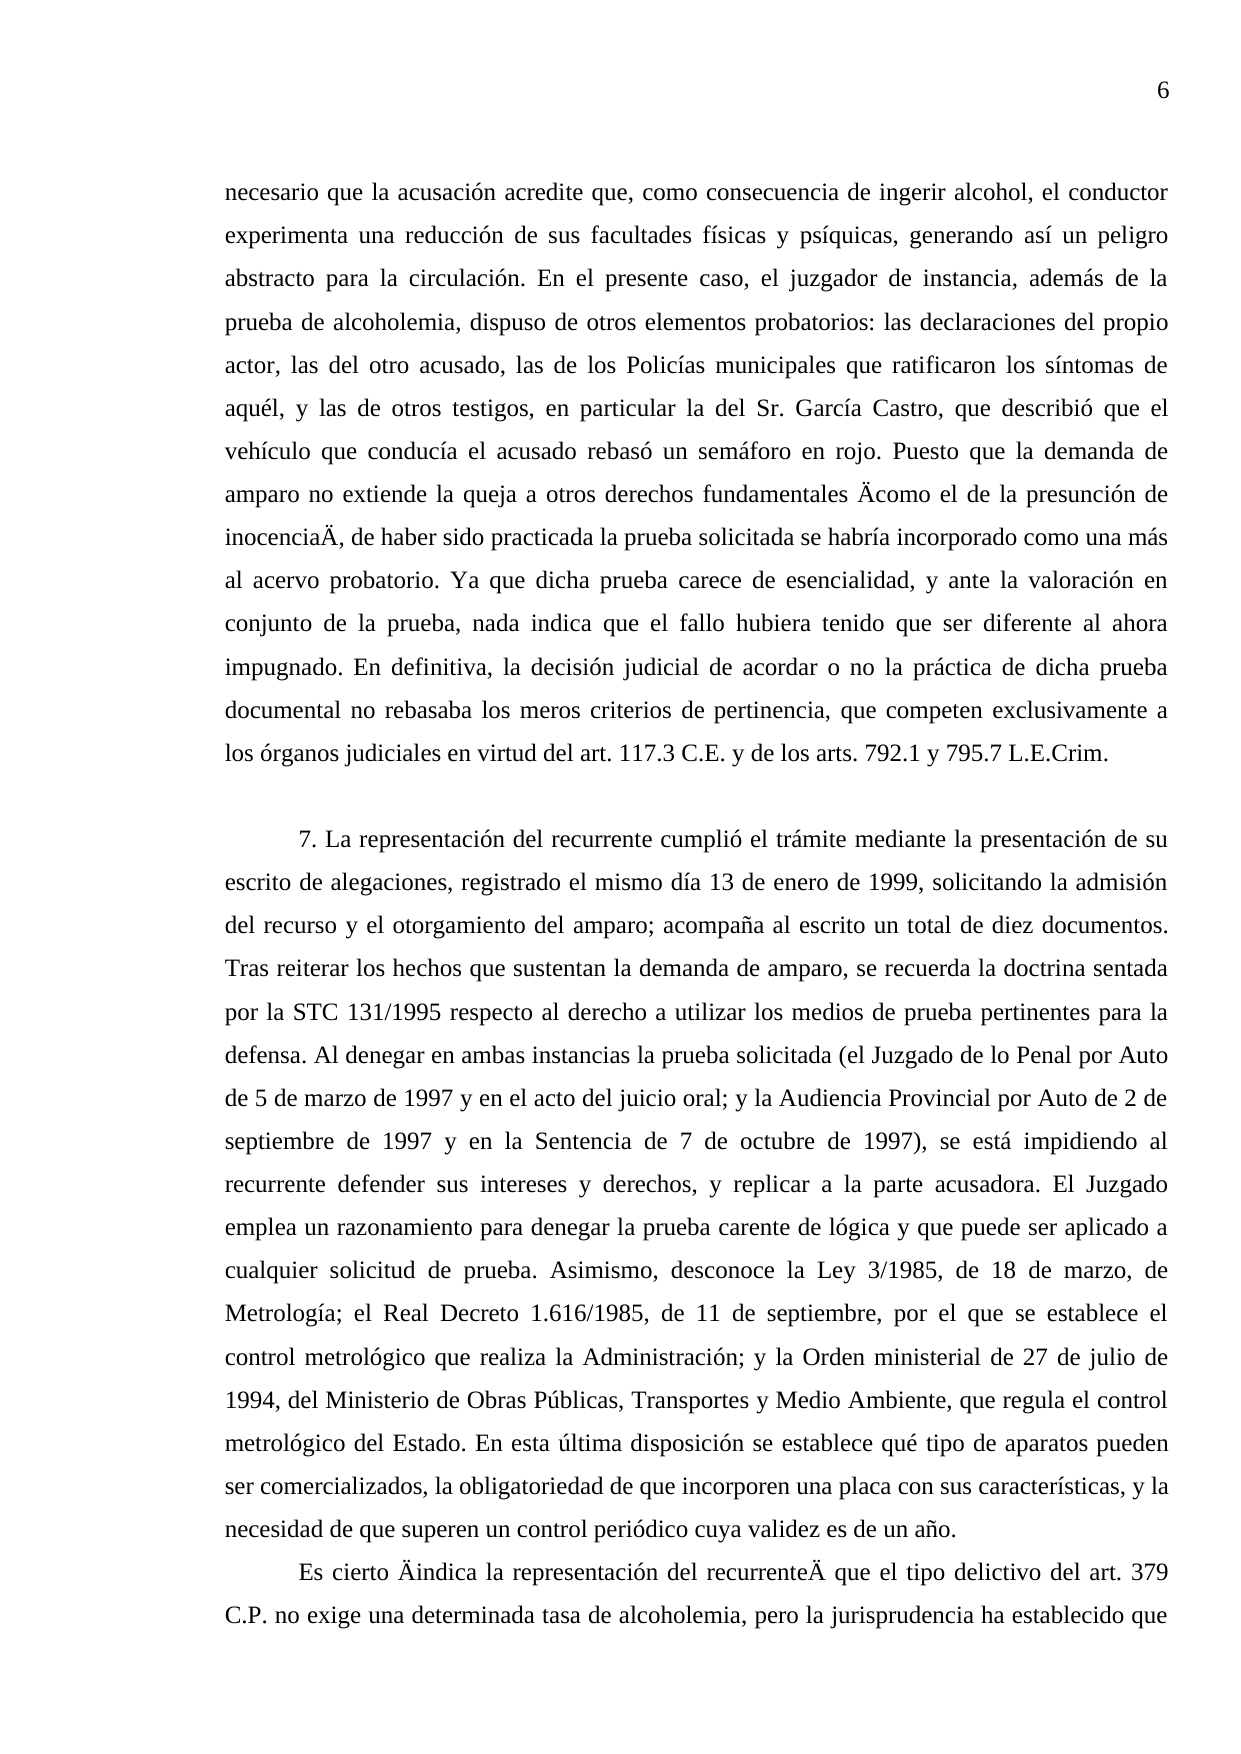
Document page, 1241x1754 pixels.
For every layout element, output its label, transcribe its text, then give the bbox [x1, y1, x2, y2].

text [224, 1557, 1169, 1629]
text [224, 177, 1169, 767]
text 7. La representación del recurrente cumplió el trámite mediante la presentación de su escrito de alegaciones, registrado el mismo día 13 de enero de 1999, solicitando la admisión del recurso y el otorgamiento del amparo; acompaña al escrito un total de diez documentos. Tras reiterar los hechos que sustentan la demanda de amparo, se recuerda la doctrina sentada por la STC 131/1995 respecto al derecho a utilizar los medios de prueba pertinentes para la defensa. Al denegar en ambas instancias la prueba solicitada (el Juzgado de lo Penal por Auto de 5 de marzo de 1997 y en el acto del juicio oral; y la Audiencia Provincial por Auto de 2 de septiembre de 1997 y en la Sentencia de 7 de octubre de 1997), se está impidiendo al recurrente defender sus intereses y derechos, y replicar a la parte acusadora. El Juzgado emplea un razonamiento para denegar la prueba carente de lógica y que puede ser aplicado a cualquier solicitud de prueba. Asimismo, desconoce la Ley 3/1985, de 18 de marzo, de Metrología; el Real Decreto 1.616/1985, de 11 de septiembre, por el que se establece el control metrológico que realiza la Administración; y la Orden ministerial de 27 de julio de 1994, del Ministerio de Obras Públicas, Transportes y Medio Ambiente, que regula el control metrológico del Estado. En esta última disposición se establece qué tipo de aparatos pueden ser comercializados, la obligatoriedad de que incorporen una placa con sus características, y la necesidad de que superen un control periódico cuya validez es de un año. [224, 824, 1169, 1543]
